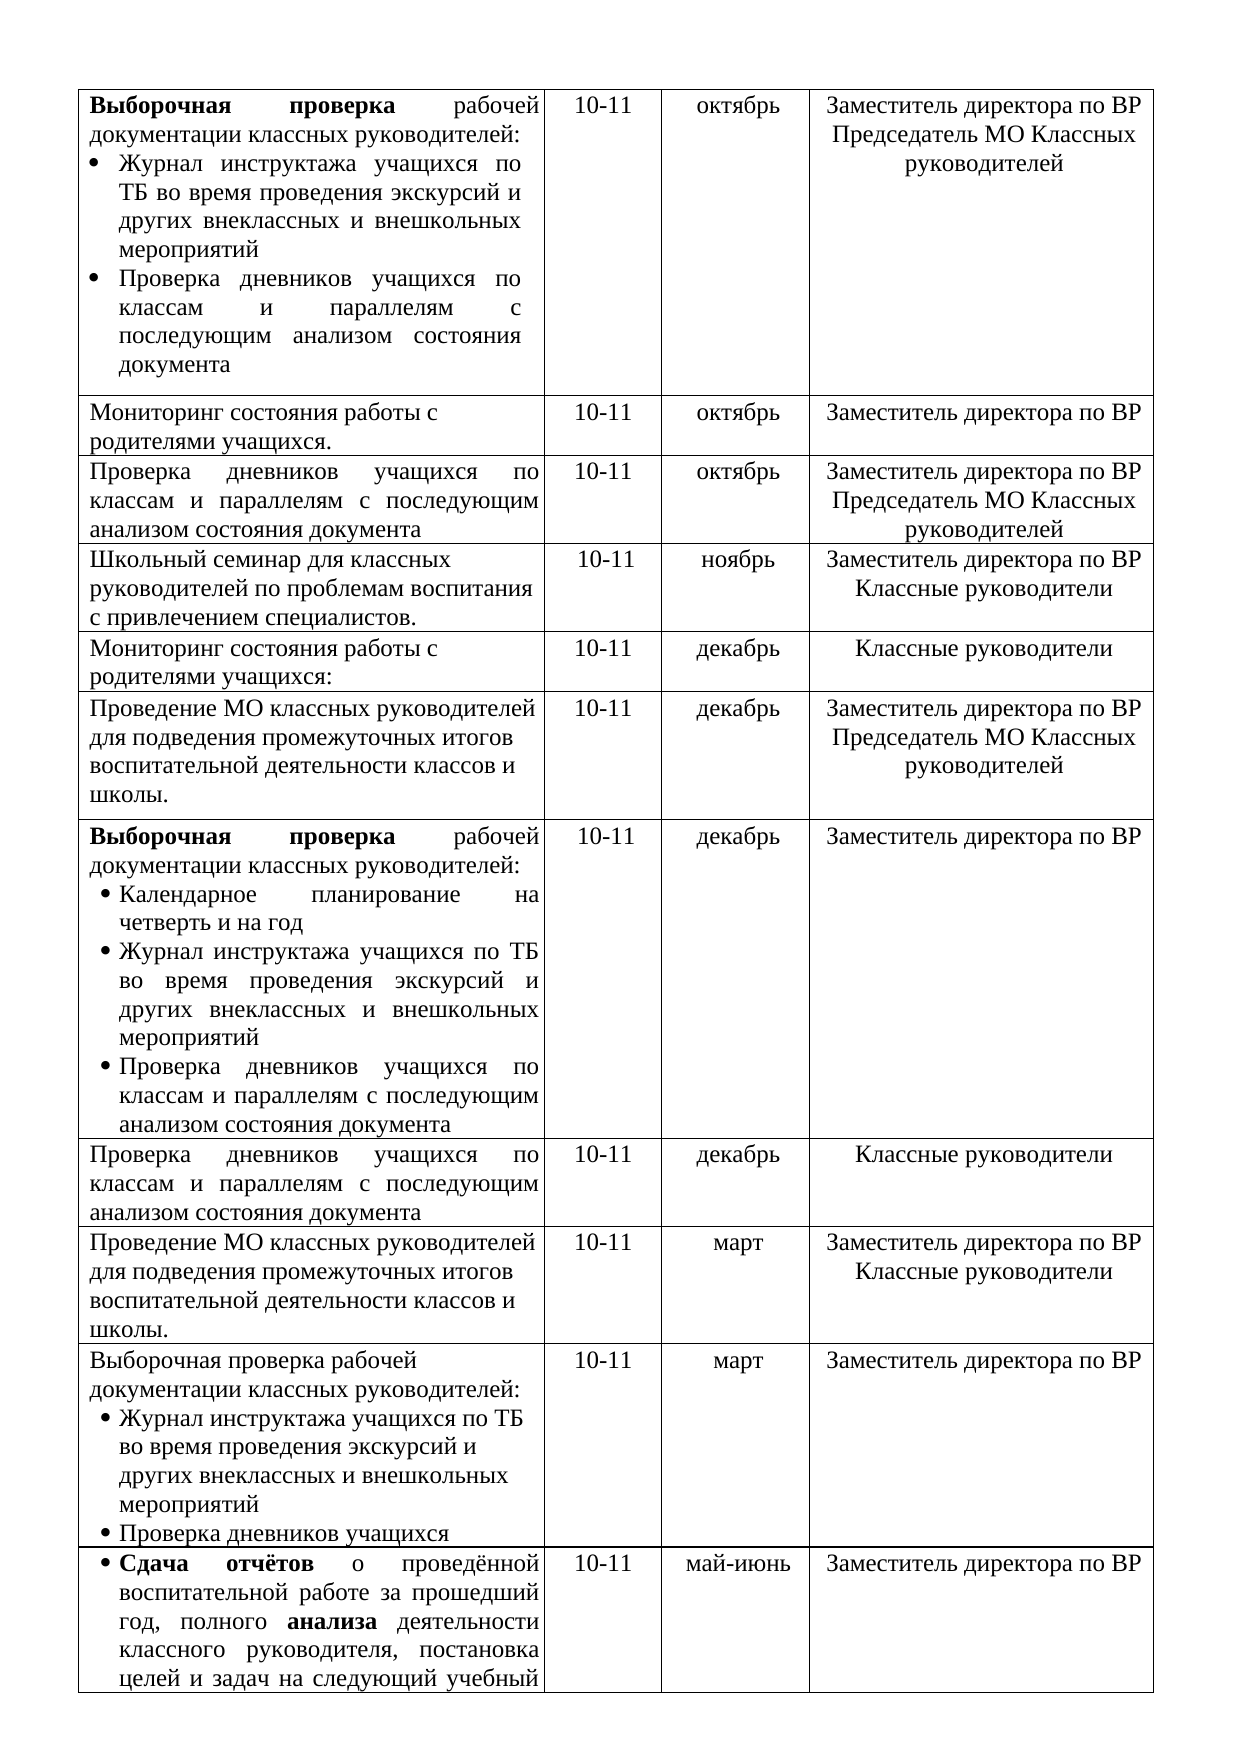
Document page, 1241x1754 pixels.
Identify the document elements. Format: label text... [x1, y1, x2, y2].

table_cell 10-11 [545, 456, 661, 543]
table_cell октябрь [662, 396, 809, 454]
table_cell 10-11 [545, 1139, 661, 1226]
table_cell Заместитель директора по ВР Классные руководители [810, 544, 1153, 631]
table_cell 10-11 [545, 396, 661, 454]
table_cell Мониторинг состояния работы с родителями учащихся. [79, 396, 544, 454]
table_cell декабрь [662, 820, 809, 1137]
table_cell март [662, 1227, 809, 1343]
table_cell Выборочная проверка рабочей документации классных руководителей: Календарное планирование на четверть и на год Журнал инструктажа учащихся по ТБ во время проведения экскурсий и других внеклассных и внешкольных мероприятий Проверка дневников учащихся по классам и параллелям с последующим анализом состояния документа [79, 820, 544, 1137]
table_cell 10-11 [545, 1227, 661, 1343]
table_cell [810, 90, 1153, 395]
table_cell Заместитель директора по ВР [810, 1344, 1153, 1546]
table_cell 10-11 [545, 1344, 661, 1546]
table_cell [810, 1548, 1153, 1692]
table_cell октябрь [662, 90, 809, 395]
table_cell Проведение МО классных руководителей для подведения промежуточных итогов воспитательной деятельности классов и школы. [79, 692, 544, 819]
table_cell март [662, 1344, 809, 1546]
table_cell Заместитель директора по ВР Председатель МО Классных руководителей [810, 456, 1153, 543]
table_cell Классные руководители [810, 1139, 1153, 1226]
table_cell ноябрь [662, 544, 809, 631]
table_cell Проведение МО классных руководителей для подведения промежуточных итогов воспитательной деятельности классов и школы. [79, 1227, 544, 1343]
table_cell Школьный семинар для классных руководителей по проблемам воспитания с привлечением специалистов. [79, 544, 544, 631]
table_cell 10-11 [545, 1548, 661, 1692]
table_cell Заместитель директора по ВР [810, 396, 1153, 454]
table_cell 10-11 [545, 632, 661, 691]
table_cell Проверка дневников учащихся по классам и параллелям с последующим анализом состояния документа [79, 456, 544, 543]
table_cell 10-11 [545, 820, 661, 1137]
table_cell Заместитель директора по ВР Председатель МО Классных руководителей [810, 692, 1153, 819]
table_cell Мониторинг состояния работы с родителями учащихся: [79, 632, 544, 691]
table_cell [79, 1548, 544, 1692]
table_cell декабрь [662, 692, 809, 819]
table_cell октябрь [662, 456, 809, 543]
table_cell Проверка дневников учащихся по классам и параллелям с последующим анализом состояния документа [79, 1139, 544, 1226]
table_cell 10-11 [545, 544, 661, 631]
table_cell декабрь [662, 1139, 809, 1226]
table_cell Выборочная проверка рабочей документации классных руководителей: Журнал инструктажа учащихся по ТБ во время проведения экскурсий и других внеклассных и внешкольных мероприятий Проверка дневников учащихся по классам и параллелям с последующим анализом состояния документа [79, 90, 544, 395]
table_cell Заместитель директора по ВР [810, 820, 1153, 1137]
table_cell 10-11 [545, 692, 661, 819]
table_cell Выборочная проверка рабочей документации классных руководителей: Журнал инструктажа учащихся по ТБ во время проведения экскурсий и других внеклассных и внешкольных мероприятий Проверка дневников учащихся [79, 1344, 544, 1546]
table_cell декабрь [662, 632, 809, 691]
table_cell май-июнь [662, 1548, 809, 1692]
table_cell Заместитель директора по ВР Классные руководители [810, 1227, 1153, 1343]
table_cell 10-11 [545, 90, 661, 395]
table_cell Классные руководители [810, 632, 1153, 691]
